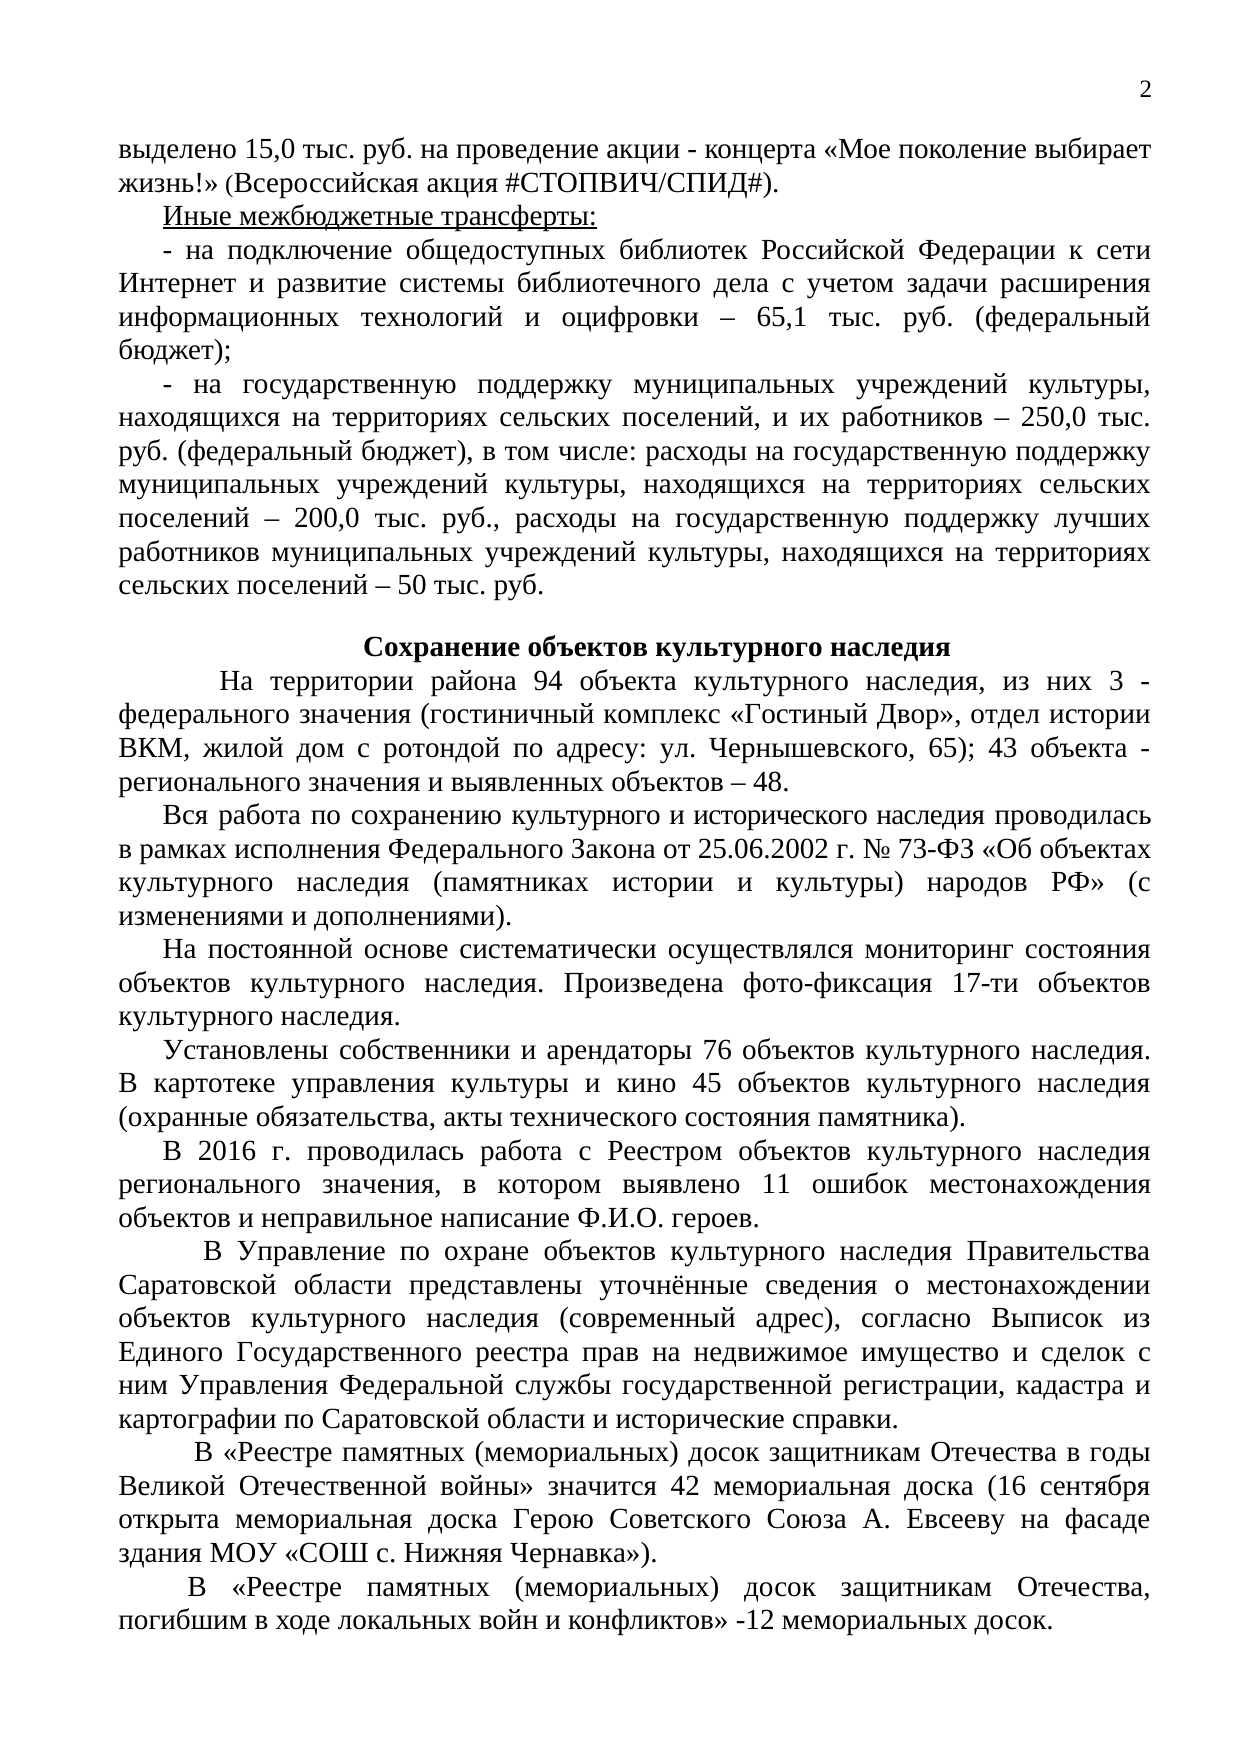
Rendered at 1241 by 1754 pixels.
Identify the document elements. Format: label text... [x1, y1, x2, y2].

text - на государственную поддержку муниципальных учреждений культуры, находящихся на территориях сельских поселений, и их работников – 250,0 тыс. руб. (федеральный бюджет), в том числе: расходы на государственную поддержку муниципальных учреждений культуры, находящихся на территориях сельских поселений – 200,0 тыс. руб., расходы на государственную поддержку лучших работников муниципальных учреждений культуры, находящихся на территориях сельских поселений – 50 тыс. руб. [118, 366, 1152, 601]
text На территории района 94 объекта культурного наследия, из них 3 - федерального значения (гостиничный комплекс «Гостиный Двор», отдел истории ВКМ, жилой дом с ротондой по адресу: ул. Чернышевского, 65); 43 объекта - регионального значения и выявленных объектов – 48. [118, 663, 1152, 797]
text Сохранение объектов культурного наследия [118, 629, 1152, 663]
text На постоянной основе систематически осуществлялся мониторинг состояния объектов культурного наследия. Произведена фото-фиксация 17-ти объектов культурного наследия. [118, 931, 1152, 1032]
text - на подключение общедоступных библиотек Российской Федерации к сети Интернет и развитие системы библиотечного дела с учетом задачи расширения информационных технологий и оцифровки – 65,1 тыс. руб. (федеральный бюджет); [118, 232, 1152, 366]
text Вся работа по сохранению культурного и исторического наследия проводилась в рамках исполнения Федерального Закона от 25.06.2002 г. № 73-ФЗ «Об объектах культурного наследия (памятниках истории и культуры) народов РФ» (с изменениями и дополнениями). [118, 797, 1152, 931]
text Установлены собственники и арендаторы 76 объектов культурного наследия. В картотеке управления культуры и кино 45 объектов культурного наследия (охранные обязательства, акты технического состояния памятника). [118, 1032, 1152, 1133]
text Иные межбюджетные трансферты: [118, 198, 1152, 232]
text В «Реестре памятных (мемориальных) досок защитникам Отечества, погибшим в ходе локальных войн и конфликтов» -12 мемориальных досок. [118, 1569, 1152, 1636]
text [118, 131, 1152, 198]
text В 2016 г. проводилась работа с Реестром объектов культурного наследия регионального значения, в котором выявлено 11 ошибок местонахождения объектов и неправильное написание Ф.И.О. героев. [118, 1133, 1152, 1233]
text В «Реестре памятных (мемориальных) досок защитникам Отечества в годы Великой Отечественной войны» значится 42 мемориальная доска (16 сентября открыта мемориальная доска Герою Советского Союза А. Евсееву на фасаде здания МОУ «СОШ с. Нижняя Чернавка»). [118, 1434, 1152, 1569]
text В Управление по охране объектов культурного наследия Правительства Саратовской области представлены уточнённые сведения о местонахождении объектов культурного наследия (современный адрес), согласно Выписок из Единого Государственного реестра прав на недвижимое имущество и сделок с ним Управления Федеральной службы государственной регистрации, кадастра и картографии по Саратовской области и исторические справки. [118, 1233, 1152, 1434]
